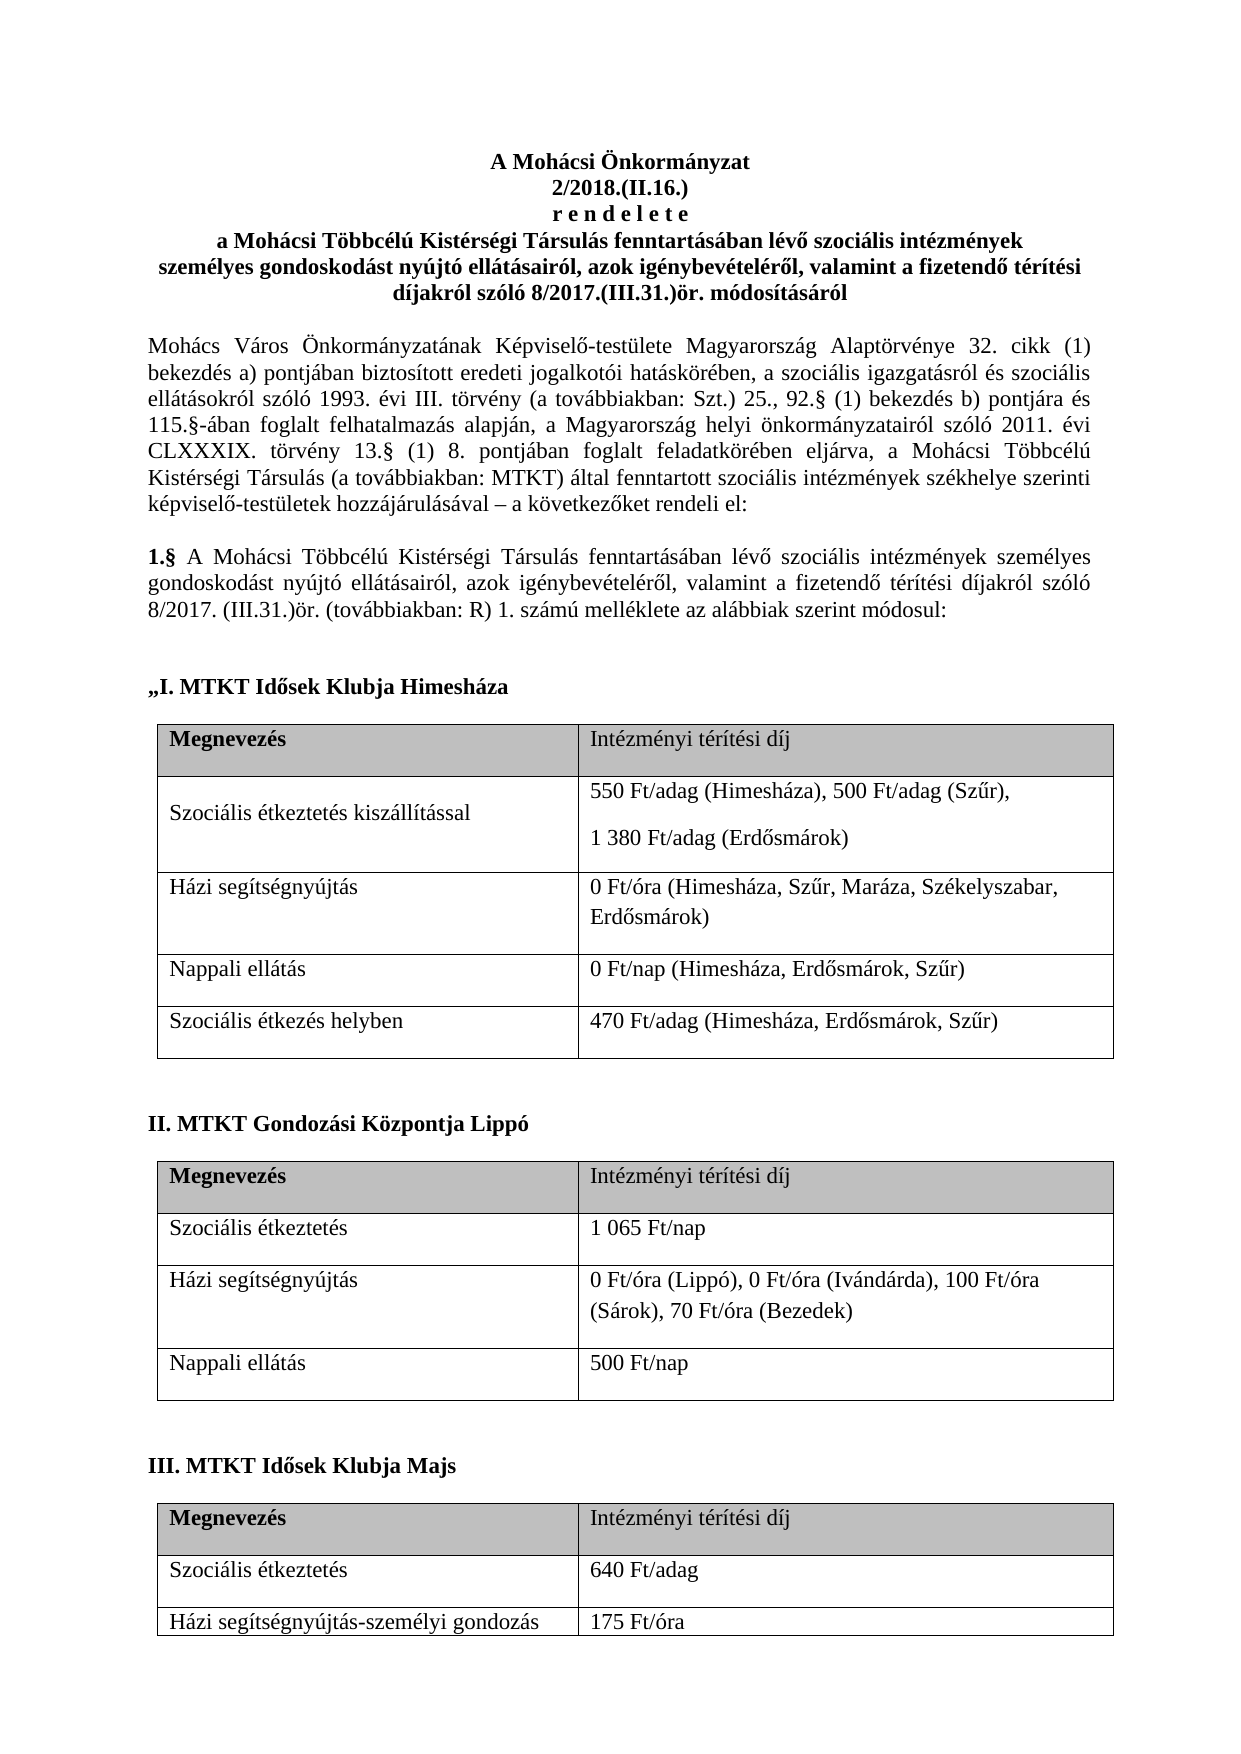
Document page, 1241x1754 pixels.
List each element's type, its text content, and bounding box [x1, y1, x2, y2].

table_cell 640 Ft/adag [579, 1556, 1113, 1607]
table_cell 550 Ft/adag (Himesháza), 500 Ft/adag (Szűr), 1 380 Ft/adag (Erdősmárok) [579, 777, 1113, 872]
text A Mohácsi Önkormányzat [148, 148, 1092, 174]
table_cell 0 Ft/óra (Lippó), 0 Ft/óra (Ivándárda), 100 Ft/óra (Sárok), 70 Ft/óra (Bezedek) [579, 1266, 1113, 1348]
table_header Intézményi térítési díj [579, 1162, 1113, 1213]
table_cell 175 Ft/óra [579, 1608, 1113, 1634]
table_cell Házi segítségnyújtás [158, 1266, 578, 1348]
table_header Intézményi térítési díj [579, 1504, 1113, 1555]
table_header Megnevezés [158, 1162, 578, 1213]
text Mohács Város Önkormányzatának Képviselő-testülete Magyarország Alaptörvénye 32. cikk (1) bekezdés a) pontjában biztosított eredeti jogalkotói hatáskörében, a szociális igazgatásról és szociális ellátásokról szóló 1993. évi III. törvény (a továbbiakban: Szt.) 25., 92.§ (1) bekezdés b) pontjára és 115.§-ában foglalt felhatalmazás alapján, a Magyarország helyi önkormányzatairól szóló 2011. évi CLXXXIX. törvény 13.§ (1) 8. pontjában foglalt feladatkörében eljárva, a Mohácsi Többcélú Kistérségi Társulás (a továbbiakban: MTKT) által fenntartott szociális intézmények székhelye szerinti képviselő-testületek hozzájárulásával – a következőket rendeli el: [148, 332, 1092, 517]
table_cell 1 065 Ft/nap [579, 1214, 1113, 1265]
table_header Megnevezés [158, 1504, 578, 1555]
text a Mohácsi Többcélú Kistérségi Társulás fenntartásában lévő szociális intézmények [148, 227, 1092, 253]
text r e n d e l e t e [148, 200, 1092, 227]
text személyes gondoskodást nyújtó ellátásairól, azok igénybevételéről, valamint a fizetendő térítési díjakról szóló 8/2017.(III.31.)ör. módosításáról [148, 253, 1092, 306]
text 1.§ A Mohácsi Többcélú Kistérségi Társulás fenntartásában lévő szociális intézmények személyes gondoskodást nyújtó ellátásairól, azok igénybevételéről, valamint a fizetendő térítési díjakról szóló 8/2017. (III.31.)ör. (továbbiakban: R) 1. számú melléklete az alábbiak szerint módosul: [148, 543, 1092, 622]
table_cell Szociális étkeztetés kiszállítással [158, 777, 578, 872]
table_cell Szociális étkezés helyben [158, 1007, 578, 1058]
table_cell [158, 1608, 578, 1634]
text „I. MTKT Idősek Klubja Himesháza [148, 673, 1092, 699]
table_header Intézményi térítési díj [579, 725, 1113, 776]
table_header Megnevezés [158, 725, 578, 776]
table_cell Nappali ellátás [158, 955, 578, 1006]
table_cell Házi segítségnyújtás [158, 873, 578, 954]
text 2/2018.(II.16.) [148, 174, 1092, 200]
table_cell 500 Ft/nap [579, 1349, 1113, 1400]
table_cell 0 Ft/nap (Himesháza, Erdősmárok, Szűr) [579, 955, 1113, 1006]
text II. MTKT Gondozási Központja Lippó [148, 1110, 1092, 1137]
text III. MTKT Idősek Klubja Majs [148, 1452, 1092, 1478]
table_cell Szociális étkeztetés [158, 1556, 578, 1607]
table_cell 470 Ft/adag (Himesháza, Erdősmárok, Szűr) [579, 1007, 1113, 1058]
table_cell Nappali ellátás [158, 1349, 578, 1400]
table_cell Szociális étkeztetés [158, 1214, 578, 1265]
table_cell 0 Ft/óra (Himesháza, Szűr, Maráza, Székelyszabar, Erdősmárok) [579, 873, 1113, 954]
